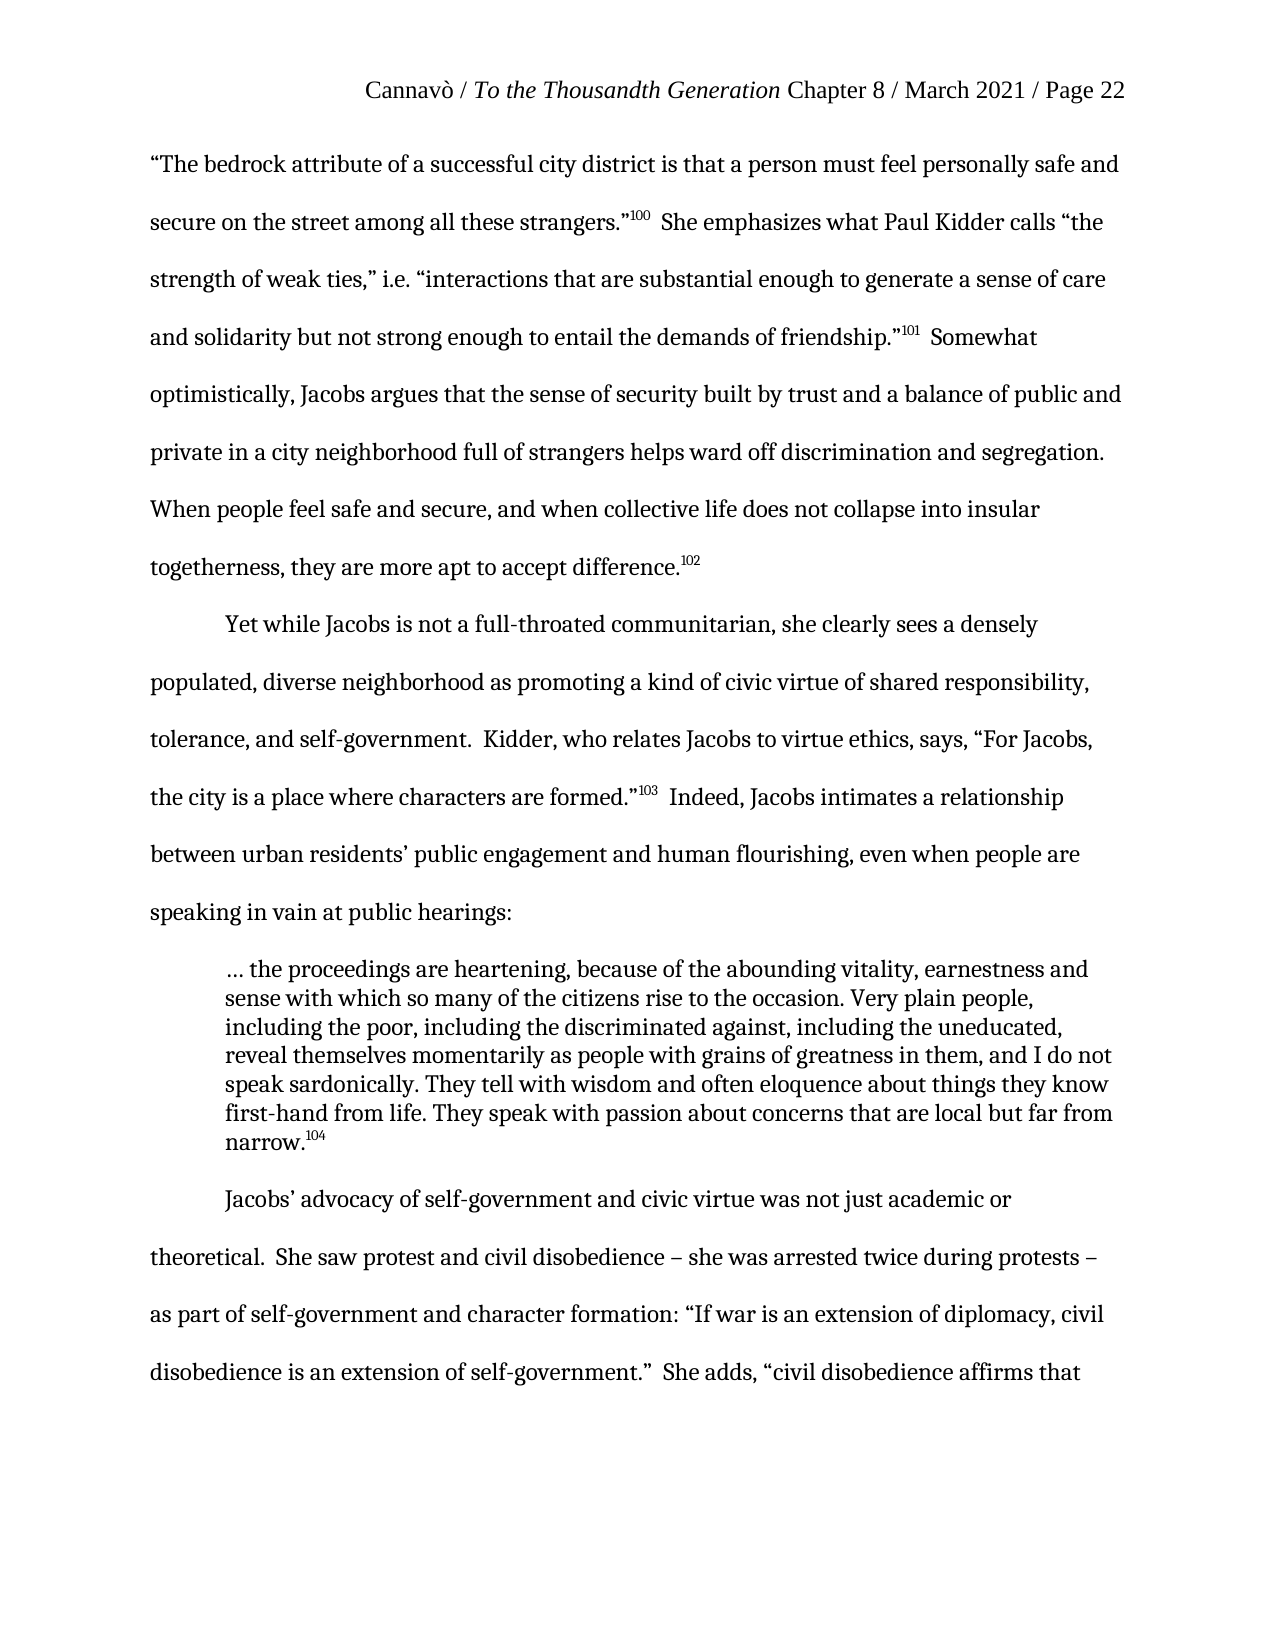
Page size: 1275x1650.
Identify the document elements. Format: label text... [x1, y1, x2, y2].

text … the proceedings are heartening, because of the abounding vitality, earnestness and sense with which so many of the citizens rise to the occasion. Very plain people, including the poor, including the discriminated against, including the uneducated, reveal themselves momentarily as people with grains of greatness in them, and I do not speak sardonically. They tell with wisdom and often eloquence about things they know first-hand from life. They speak with passion about concerns that are local but far from narrow. [225, 955, 1125, 1156]
text Yet while Jacobs is not a full-throated communitarian, she clearly sees a densely populated, diverse neighborhood as promoting a kind of civic virtue of shared responsibility, tolerance, and self-government. Kidder, who relates Jacobs to virtue ethics, says, “For Jacobs, the city is a place where characters are formed.” Indeed, Jacobs intimates a relationship between urban residents’ public engagement and human flourishing, even when people are speaking in vain at public hearings: [150, 610, 1125, 926]
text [150, 1185, 1125, 1386]
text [150, 150, 1125, 581]
